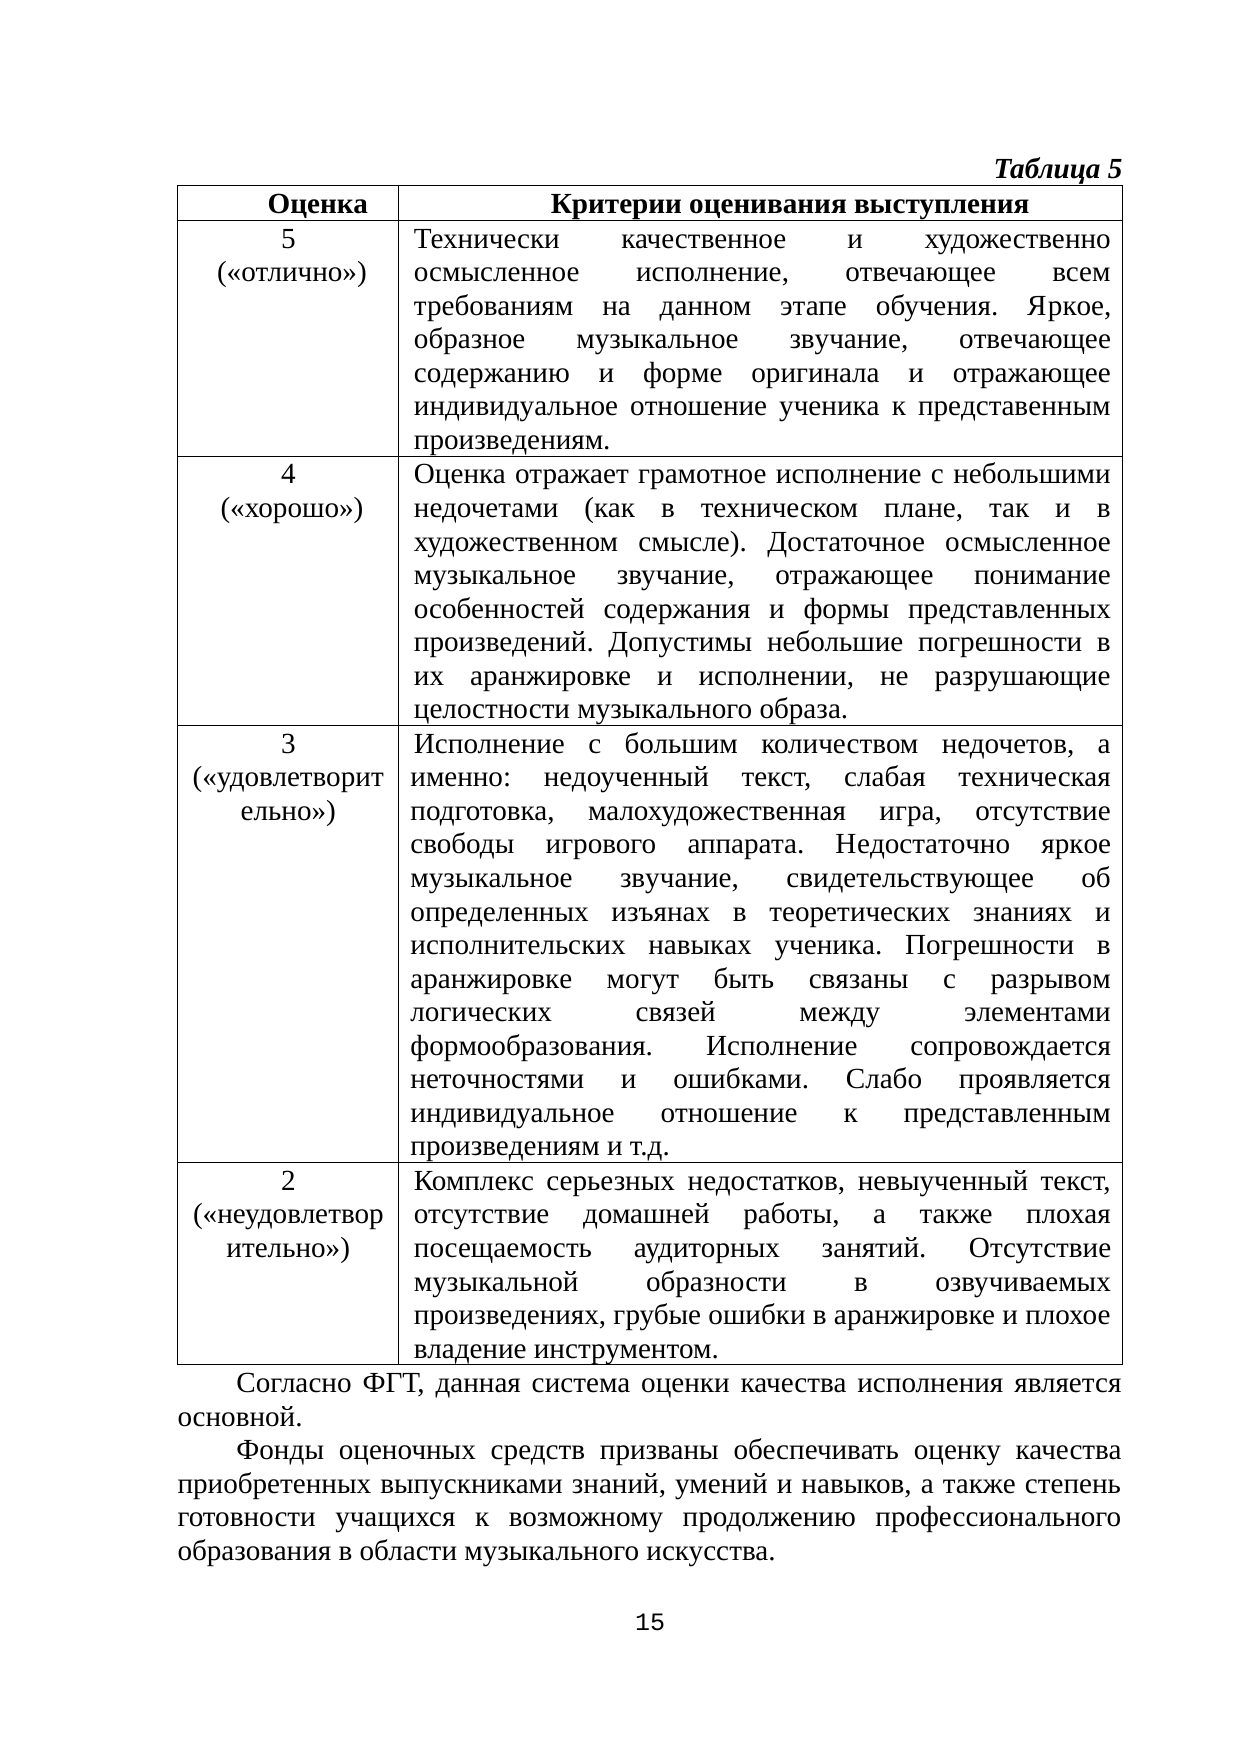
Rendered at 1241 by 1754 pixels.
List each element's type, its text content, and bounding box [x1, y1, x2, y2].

table_cell Исполнение с большим количеством недочетов, а именно: недоученный текст, слабая техническая подготовка, малохудожественная игра, отсутствие свободы игрового аппарата. Недостаточно яркое музыкальное звучание, свидетельствующее об определенных изъянах в теоретических знаниях и исполнительских навыках ученика. Погрешности в аранжировке могут быть связаны с разрывом логических связей между элементами формообразования. Исполнение сопровождается неточностями и ошибками. Слабо проявляется индивидуальное отношение к представленным произведениям и т.д. [399, 726, 1122, 1162]
table_cell 3 («удовлетворительно») [178, 726, 398, 1162]
text Согласно ФГТ, данная система оценки качества исполнения является основной. [177, 1365, 1122, 1432]
table_cell Оценка отражает грамотное исполнение с небольшими недочетами (как в техническом плане, так и в художественном смысле). Достаточное осмысленное музыкальное звучание, отражающее понимание особенностей содержания и формы представленных произведений. Допустимы небольшие погрешности в их аранжировке и исполнении, не разрушающие целостности музыкального образа. [399, 457, 1122, 725]
table_cell Комплекс серьезных недостатков, невыученный текст, отсутствие домашней работы, а также плохая посещаемость аудиторных занятий. Отсутствие музыкальной образности в озвучиваемых произведениях, грубые ошибки в аранжировке и плохое владение инструментом. [399, 1163, 1122, 1364]
table_header Оценка [178, 186, 398, 220]
table_cell 2 («неудовлетворительно») [178, 1163, 398, 1364]
table_cell 5 («отлично») [178, 221, 398, 456]
text Таблица 5 [177, 152, 1122, 185]
table_cell Технически качественное и художественно осмысленное исполнение, отвечающее всем требованиям на данном этапе обучения. Яркое, образное музыкальное звучание, отвечающее содержанию и форме оригинала и отражающее индивидуальное отношение ученика к представенным произведениям. [399, 221, 1122, 456]
text Фонды оценочных средств призваны обеспечивать оценку качества приобретенных выпускниками знаний, умений и навыков, а также степень готовности учащихся к возможному продолжению профессионального образования в области музыкального искусства. [177, 1432, 1122, 1567]
table_header Критерии оценивания выступления [399, 186, 1122, 220]
table_cell 4 («хорошо») [178, 457, 398, 725]
